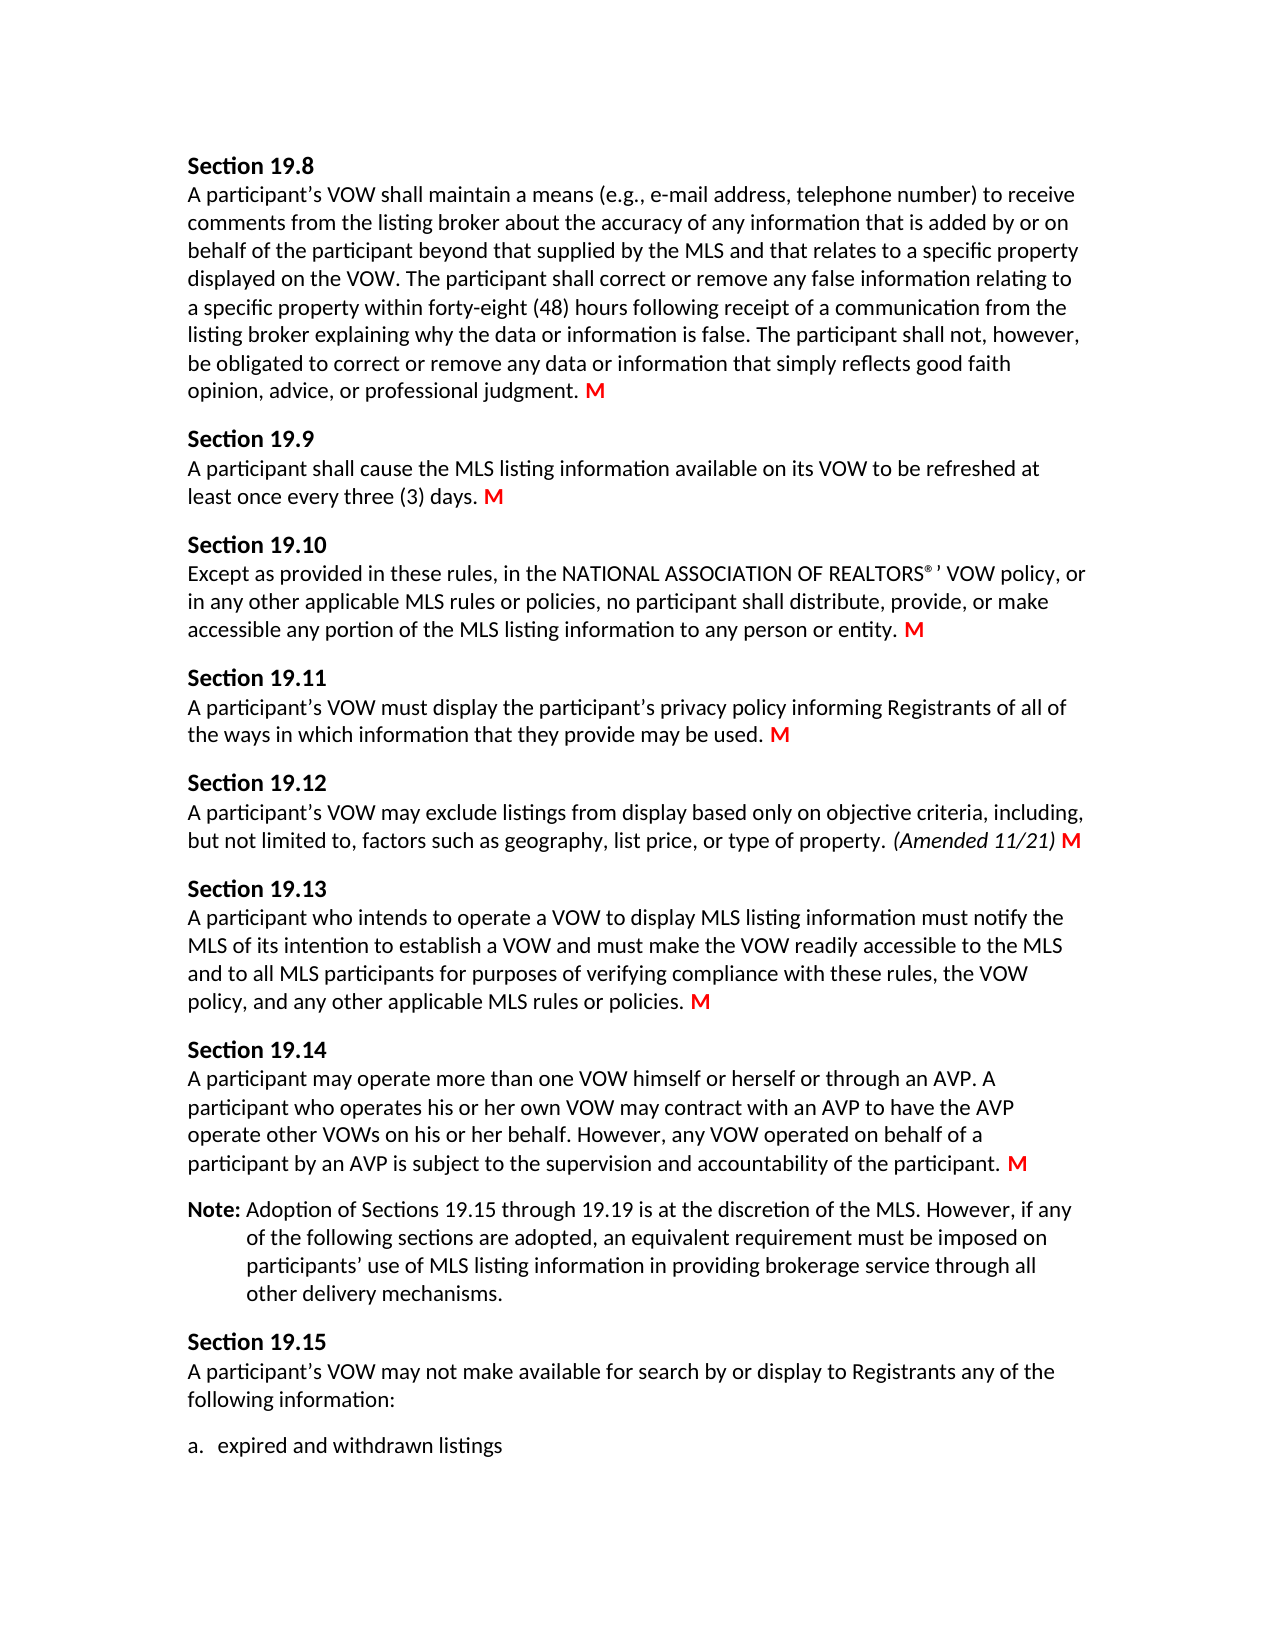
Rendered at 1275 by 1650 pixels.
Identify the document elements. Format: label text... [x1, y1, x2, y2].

text Section 19.13 [187, 873, 1087, 903]
text A participant’s VOW may exclude listings from display based only on objective criteria, including, but not limited to, factors such as geography, list price, or type of property. (Amended 11/21) M [187, 798, 1087, 854]
text A participant’s VOW may not make available for search by or display to Registrants any of the following information: [187, 1357, 1087, 1413]
text A participant may operate more than one VOW himself or herself or through an AVP. A participant who operates his or her own VOW may contract with an AVP to have the AVP operate other VOWs on his or her behalf. However, any VOW operated on behalf of a participant by an AVP is subject to the supervision and accountability of the participant. M [187, 1064, 1087, 1177]
text Section 19.11 [187, 662, 1087, 693]
text A participant’s VOW must display the participant’s privacy policy informing Registrants of all of the ways in which information that they provide may be used. M [187, 693, 1087, 749]
text Section 19.15 [187, 1326, 1087, 1357]
text A participant shall cause the MLS listing information available on its VOW to be refreshed at least once every three (3) days. M [187, 454, 1087, 510]
text Section 19.8 [187, 150, 1087, 181]
text Section 19.10 [187, 529, 1087, 559]
text A participant’s VOW shall maintain a means (e.g., e-mail address, telephone number) to receive comments from the listing broker about the accuracy of any information that is added by or on behalf of the participant beyond that supplied by the MLS and that relates to a specific property displayed on the VOW. The participant shall correct or remove any false information relating to a specific property within forty-eight (48) hours following receipt of a communication from the listing broker explaining why the data or information is false. The participant shall not, however, be obligated to correct or remove any data or information that simply reflects good faith opinion, advice, or professional judgment. M [187, 181, 1087, 405]
text Section 19.12 [187, 767, 1087, 798]
text Note: Adoption of Sections 19.15 through 19.19 is at the discretion of the MLS. However, if any of the following sections are adopted, an equivalent requirement must be imposed on participants’ use of MLS listing information in providing brokerage service through all other delivery mechanisms. [187, 1195, 1087, 1307]
text Section 19.14 [187, 1034, 1087, 1064]
text Section 19.9 [187, 423, 1087, 454]
text A participant who intends to operate a VOW to display MLS listing information must notify the MLS of its intention to establish a VOW and must make the VOW readily accessible to the MLS and to all MLS participants for purposes of verifying compliance with these rules, the VOW policy, and any other applicable MLS rules or policies. M [187, 903, 1087, 1015]
list a. expired and withdrawn listings [187, 1432, 1087, 1459]
text Except as provided in these rules, in the NATIONAL ASSOCIATION OF REALTORS®’ VOW policy, or in any other applicable MLS rules or policies, no participant shall distribute, provide, or make accessible any portion of the MLS listing information to any person or entity. M [187, 559, 1087, 643]
